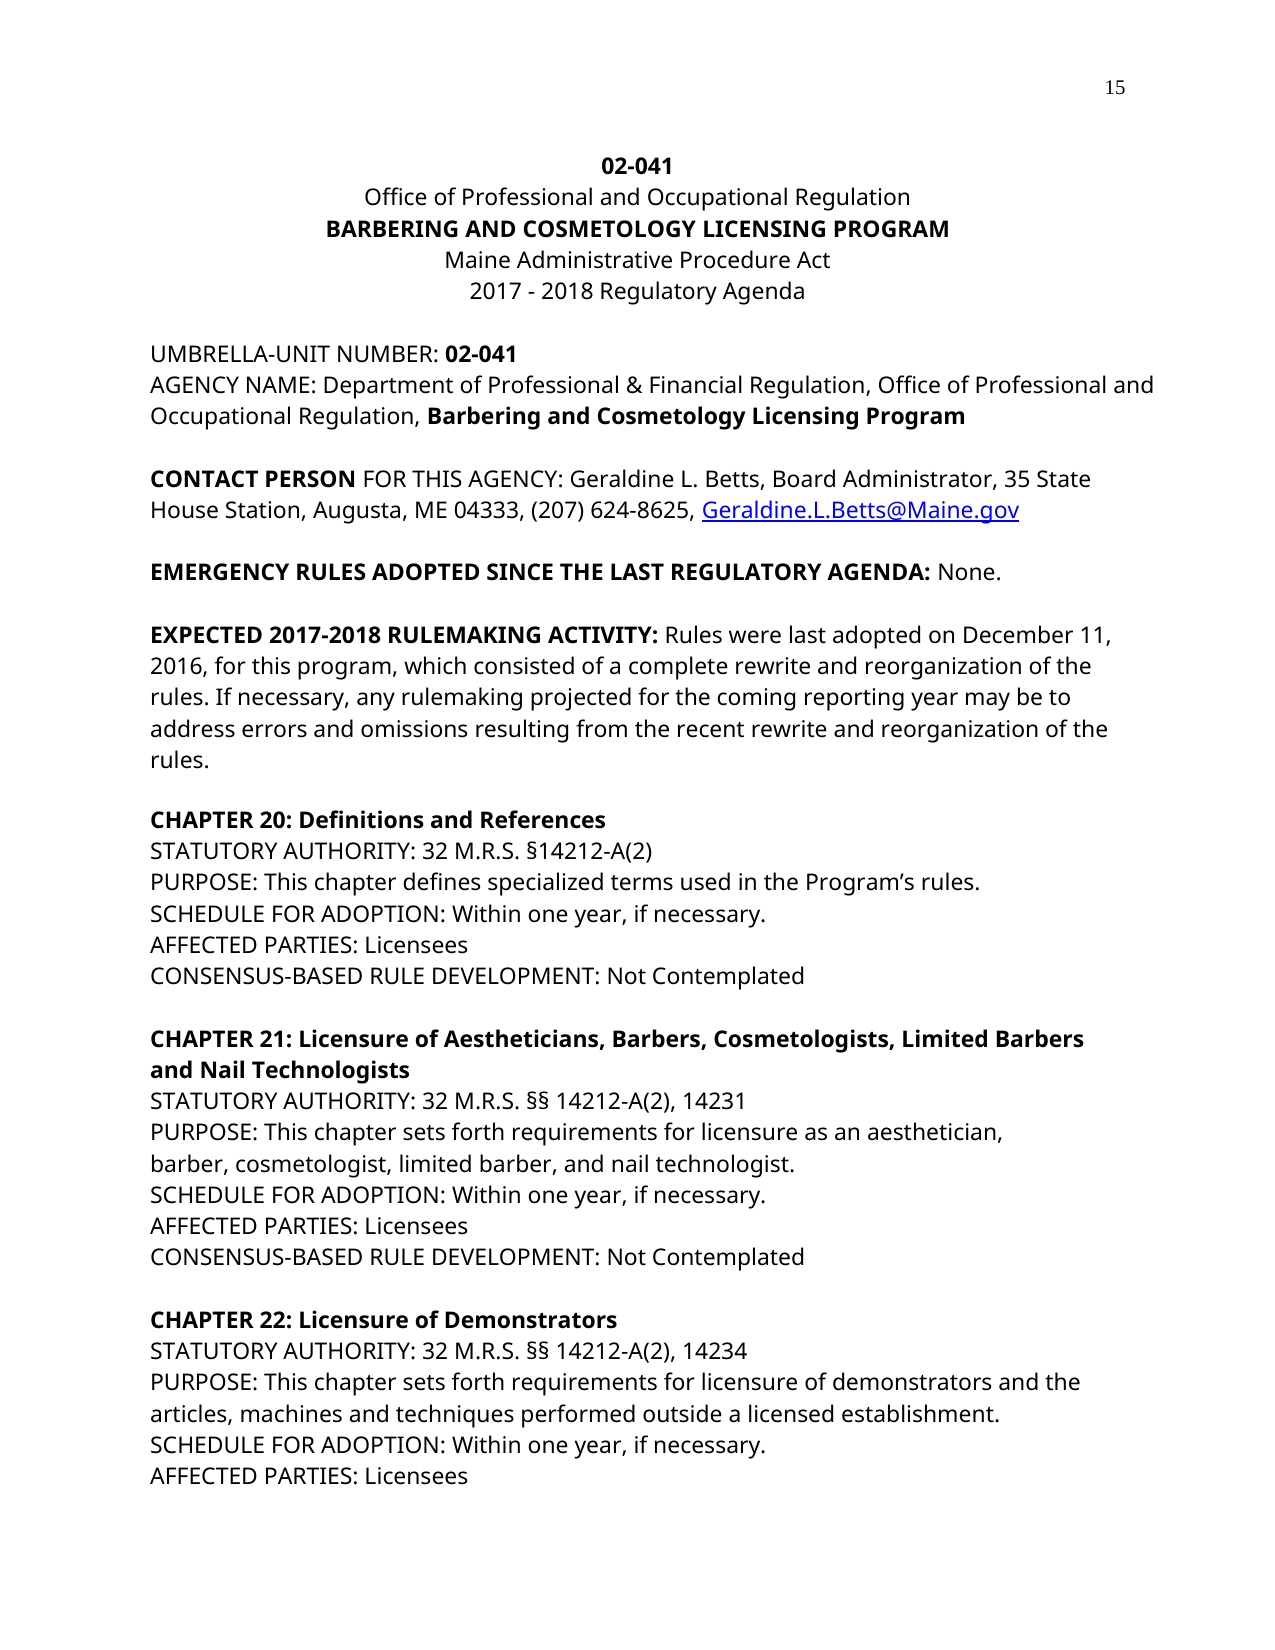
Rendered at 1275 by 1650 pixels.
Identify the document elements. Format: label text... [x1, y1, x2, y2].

text CONSENSUS-BASED RULE DEVELOPMENT: Not Contemplated [150, 960, 1125, 991]
text PURPOSE: This chapter sets forth requirements for licensure as an aesthetician, barber, cosmetologist, limited barber, and nail technologist. [150, 1116, 1087, 1179]
text CHAPTER 22: Licensure of Demonstrators [150, 1304, 1125, 1335]
text SCHEDULE FOR ADOPTION: Within one year, if necessary. [150, 1179, 1125, 1210]
text PURPOSE: This chapter sets forth requirements for licensure of demonstrators and the articles, machines and techniques performed outside a licensed establishment. [150, 1366, 1116, 1429]
text STATUTORY AUTHORITY: 32 M.R.S. §14212-A(2) [150, 835, 1125, 866]
text CHAPTER 20: Definitions and References [150, 804, 1125, 835]
text BARBERING AND COSMETOLOGY Licensing PROGRAM [150, 212, 1125, 244]
text Maine Administrative Procedure Act [150, 244, 1125, 275]
text CONSENSUS-BASED RULE DEVELOPMENT: Not Contemplated [150, 1241, 1125, 1272]
text UMBRELLA-UNIT NUMBER: 02-041 [150, 337, 1125, 369]
text AFFECTED PARTIES: Licensees [150, 1460, 1125, 1491]
text EMERGENCY RULES ADOPTED SINCE THE LAST REGULATORY AGENDA: None. [150, 556, 1125, 587]
text AFFECTED PARTIES: Licensees [150, 1210, 1125, 1241]
text STATUTORY AUTHORITY: 32 M.R.S. §§ 14212-A(2), 14231 [150, 1085, 1125, 1116]
text CHAPTER 21: Licensure of Aestheticians, Barbers, Cosmetologists, Limited Barbers and Nail Technologists [150, 1022, 1125, 1085]
text SCHEDULE FOR ADOPTION: Within one year, if necessary. [150, 897, 1125, 929]
text STATUTORY AUTHORITY: 32 M.R.S. §§ 14212-A(2), 14234 [150, 1335, 1125, 1366]
text 02-041 [150, 150, 1125, 181]
text PURPOSE: This chapter defines specialized terms used in the Program’s rules. [150, 866, 1125, 897]
text 2017 - 2018 Regulatory Agenda [150, 275, 1125, 306]
text AGENCY NAME: Department of Professional & Financial Regulation, Office of Professional and Occupational Regulation, Barbering and Cosmetology Licensing Program [150, 369, 1162, 431]
text EXPECTED 2017-2018 RULEMAKING ACTIVITY: Rules were last adopted on December 11, 2016, for this program, which consisted of a complete rewrite and reorganization of the rules. If necessary, any rulemaking projected for the coming reporting year may be to address errors and omissions resulting from the recent rewrite and reorganization of the rules. [150, 619, 1125, 775]
text AFFECTED PARTIES: Licensees [150, 929, 1125, 960]
text CONTACT PERSON for this agency: Geraldine L. Betts, Board Administrator, 35 State House Station, Augusta, ME 04333, (207) 624-8625, Geraldine.L.Betts@Maine.gov [150, 462, 1125, 525]
text SCHEDULE FOR ADOPTION: Within one year, if necessary. [150, 1429, 1125, 1460]
text Office of Professional and Occupational Regulation [150, 181, 1125, 212]
